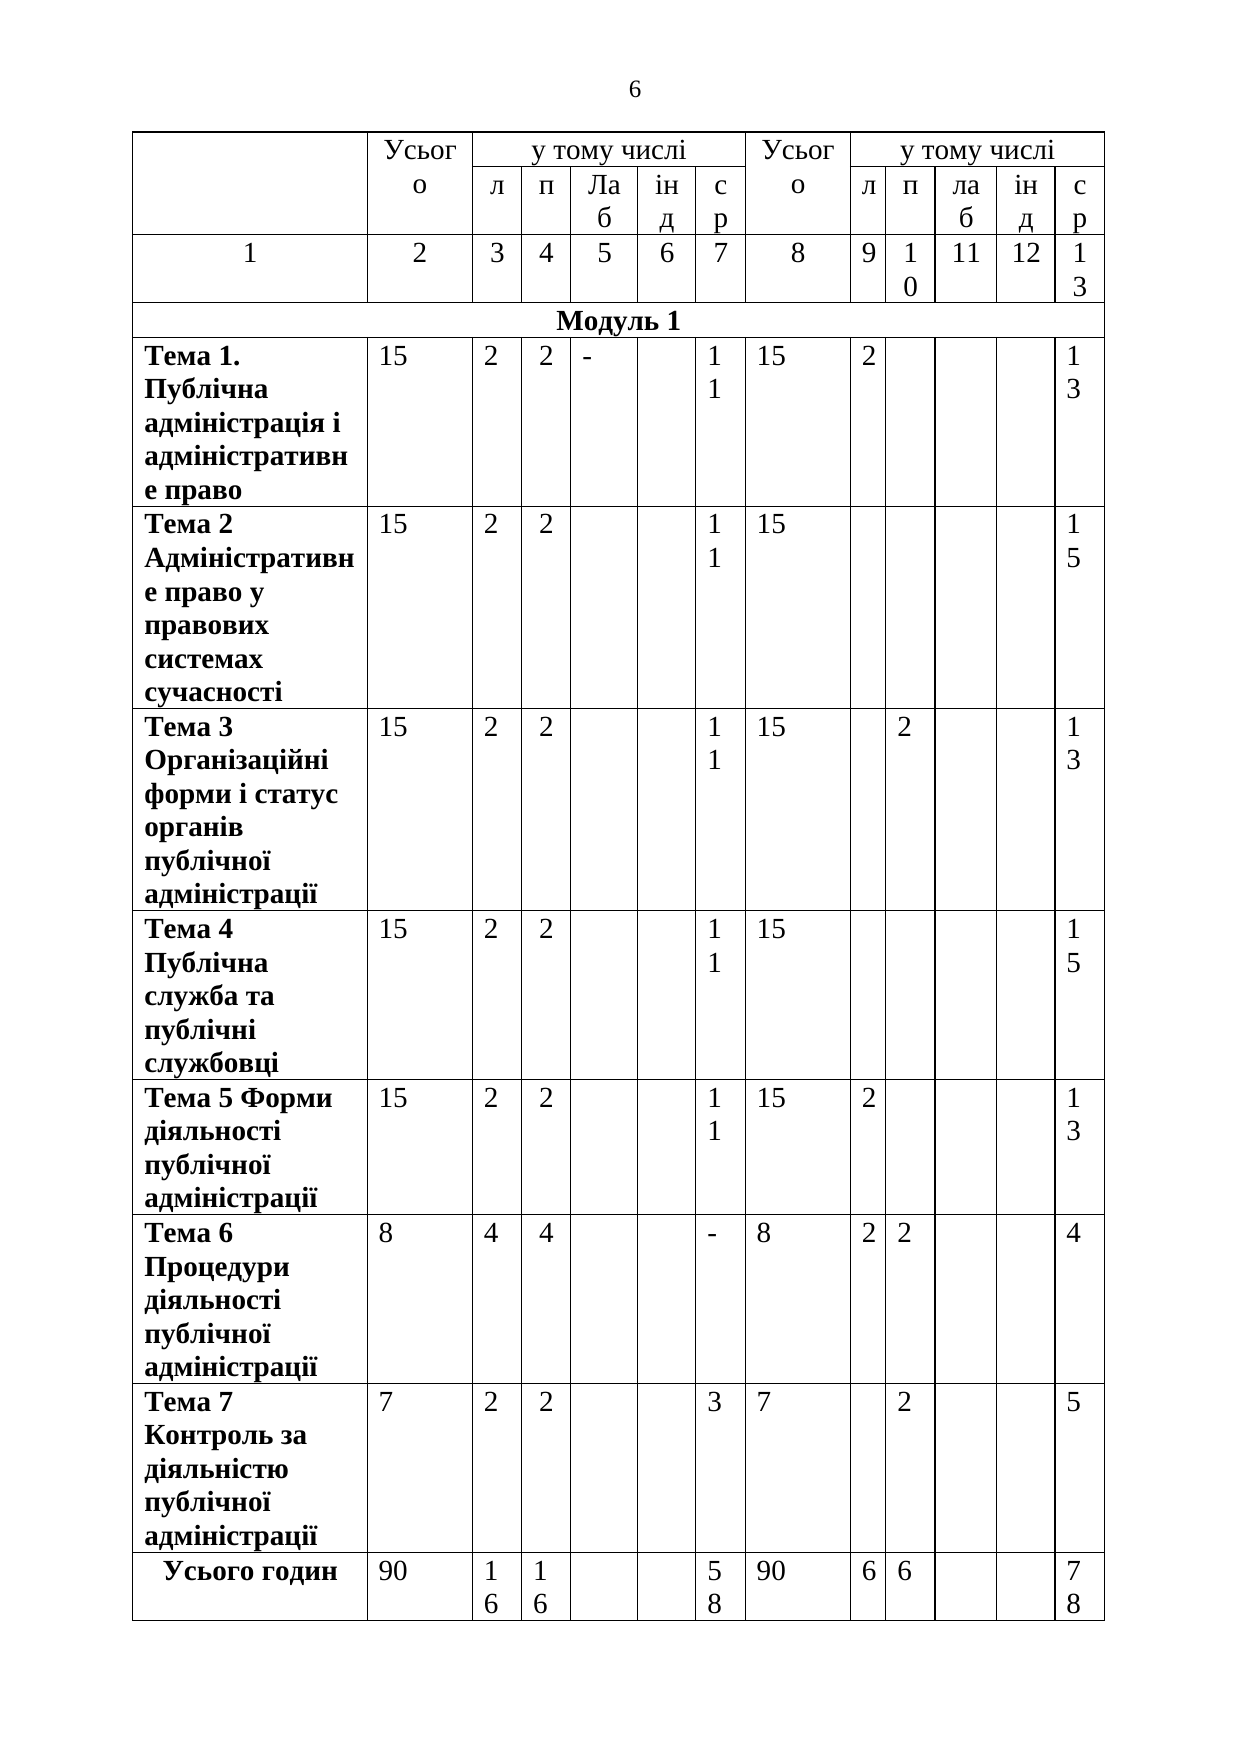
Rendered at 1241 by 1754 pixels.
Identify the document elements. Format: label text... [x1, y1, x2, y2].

table_cell л [851, 167, 885, 234]
table_cell 2 [522, 709, 570, 910]
table_cell 7 [696, 235, 745, 302]
table_cell 15 [746, 507, 850, 708]
table_cell 15 [746, 1080, 850, 1214]
table_cell [851, 911, 885, 1079]
table_cell [936, 709, 996, 910]
table_cell [886, 911, 934, 1079]
table_cell у тому числі [473, 133, 745, 166]
table_cell 2 [522, 338, 570, 506]
table_cell Усього годин [133, 1553, 367, 1620]
table_cell [997, 1080, 1054, 1214]
table_cell - [696, 1215, 745, 1383]
table_cell 5 [571, 235, 637, 302]
table_cell 9 [851, 235, 885, 302]
table_cell [638, 1553, 695, 1620]
table_cell [571, 1553, 637, 1620]
table_cell [571, 1215, 637, 1383]
table_cell [638, 911, 695, 1079]
table_cell Лаб [571, 167, 637, 234]
table_cell Усього [368, 133, 472, 234]
table_cell 2 [473, 338, 521, 506]
table_cell [638, 1215, 695, 1383]
table_cell [571, 1080, 637, 1214]
table_cell Тема 7 Контроль за діяльністю публічної адміністрації [133, 1384, 367, 1552]
table_cell 6 [638, 235, 695, 302]
table_cell [571, 1384, 637, 1552]
table_cell 2 [522, 911, 570, 1079]
table_cell 4 [522, 1215, 570, 1383]
table_cell [886, 1080, 934, 1214]
table_cell ср [696, 167, 745, 234]
table_cell Тема 4 Публічна служба та публічні службовці [133, 911, 367, 1079]
table_cell [638, 338, 695, 506]
table_cell 2 [851, 338, 885, 506]
table_cell 8 [746, 1215, 850, 1383]
table_cell 11 [696, 507, 745, 708]
table_cell [638, 1384, 695, 1552]
table_cell 4 [1056, 1215, 1104, 1383]
table_cell [571, 911, 637, 1079]
table_cell у тому числі [851, 133, 1104, 166]
table_cell 2 [473, 507, 521, 708]
table_cell л [473, 167, 521, 234]
table_cell 16 [522, 1553, 570, 1620]
table_cell 15 [368, 507, 472, 708]
table_cell 11 [696, 338, 745, 506]
table_cell 11 [696, 1080, 745, 1214]
table_cell [638, 709, 695, 910]
table_cell 2 [886, 709, 934, 910]
table_cell 90 [368, 1553, 472, 1620]
table_cell 2 [473, 709, 521, 910]
table_cell 15 [1056, 507, 1104, 708]
table_cell 2 [851, 1215, 885, 1383]
table_cell 58 [696, 1553, 745, 1620]
table_cell [886, 338, 934, 506]
table_cell інд [638, 167, 695, 234]
table_cell 5 [1056, 1384, 1104, 1552]
table_cell 15 [746, 911, 850, 1079]
table_cell [638, 507, 695, 708]
table_cell 15 [368, 709, 472, 910]
table_cell Усього [746, 133, 850, 234]
table_cell 12 [997, 235, 1054, 302]
table_cell [936, 911, 996, 1079]
table_cell [571, 709, 637, 910]
table_cell 11 [696, 911, 745, 1079]
table_cell 7 [746, 1384, 850, 1552]
table_cell 15 [368, 1080, 472, 1214]
table_cell 2 [522, 1080, 570, 1214]
table_cell інд [997, 167, 1054, 234]
table_cell 2 [473, 1080, 521, 1214]
table_cell [936, 507, 996, 708]
table_cell [851, 1384, 885, 1552]
table_cell 4 [522, 235, 570, 302]
table_cell [936, 1553, 996, 1620]
table_cell 15 [368, 911, 472, 1079]
table_cell Тема 2 Адміністративне право у правових системах сучасності [133, 507, 367, 708]
table_cell п [522, 167, 570, 234]
table_cell 13 [1056, 1080, 1104, 1214]
table_cell 2 [368, 235, 472, 302]
table_cell Тема 6 Процедури діяльності публічної адміністрації [133, 1215, 367, 1383]
table_cell 13 [1056, 709, 1104, 910]
table_cell 13 [1056, 235, 1104, 302]
table_cell 2 [522, 1384, 570, 1552]
table_cell 2 [886, 1215, 934, 1383]
table_cell 11 [696, 709, 745, 910]
table_cell [997, 911, 1054, 1079]
table_cell 15 [746, 338, 850, 506]
table_cell [851, 507, 885, 708]
table_cell 2 [473, 911, 521, 1079]
table_cell [886, 507, 934, 708]
table_cell 2 [522, 507, 570, 708]
table_cell [997, 709, 1054, 910]
table_cell 16 [473, 1553, 521, 1620]
table_cell 6 [886, 1553, 934, 1620]
table_cell ср [1056, 167, 1104, 234]
table_cell 15 [746, 709, 850, 910]
table_cell [936, 1384, 996, 1552]
table_cell 2 [473, 1384, 521, 1552]
table_cell 2 [851, 1080, 885, 1214]
table_cell 2 [886, 1384, 934, 1552]
table_cell 15 [1056, 911, 1104, 1079]
table_cell [936, 1080, 996, 1214]
table_cell 7 [368, 1384, 472, 1552]
table_cell [571, 507, 637, 708]
table_cell Тема 3 Організаційні форми і статус органів публічної адміністрації [133, 709, 367, 910]
table_cell 3 [696, 1384, 745, 1552]
table_cell [997, 1553, 1054, 1620]
table_cell Тема 1. Публічна адміністрація і адміністративне право [133, 338, 367, 506]
table_cell 8 [368, 1215, 472, 1383]
table_cell 13 [1056, 338, 1104, 506]
table_cell 6 [851, 1553, 885, 1620]
table_cell 4 [473, 1215, 521, 1383]
table_cell [638, 1080, 695, 1214]
table_cell лаб [936, 167, 996, 234]
table_cell 8 [746, 235, 850, 302]
table_cell 15 [368, 338, 472, 506]
table_cell 1 [133, 235, 367, 302]
table_cell [997, 1384, 1054, 1552]
table_cell [936, 338, 996, 506]
table_cell п [886, 167, 934, 234]
table_cell Модуль 1 [133, 303, 1104, 337]
table_cell [997, 507, 1054, 708]
table_cell [997, 1215, 1054, 1383]
table_cell 3 [473, 235, 521, 302]
table_cell 78 [1056, 1553, 1104, 1620]
table_cell [851, 709, 885, 910]
table_cell - [571, 338, 637, 506]
table_cell 10 [886, 235, 934, 302]
table_cell Тема 5 Форми діяльності публічної адміністрації [133, 1080, 367, 1214]
table_cell [936, 1215, 996, 1383]
table_cell 11 [936, 235, 996, 302]
table_cell [997, 338, 1054, 506]
table_cell 90 [746, 1553, 850, 1620]
